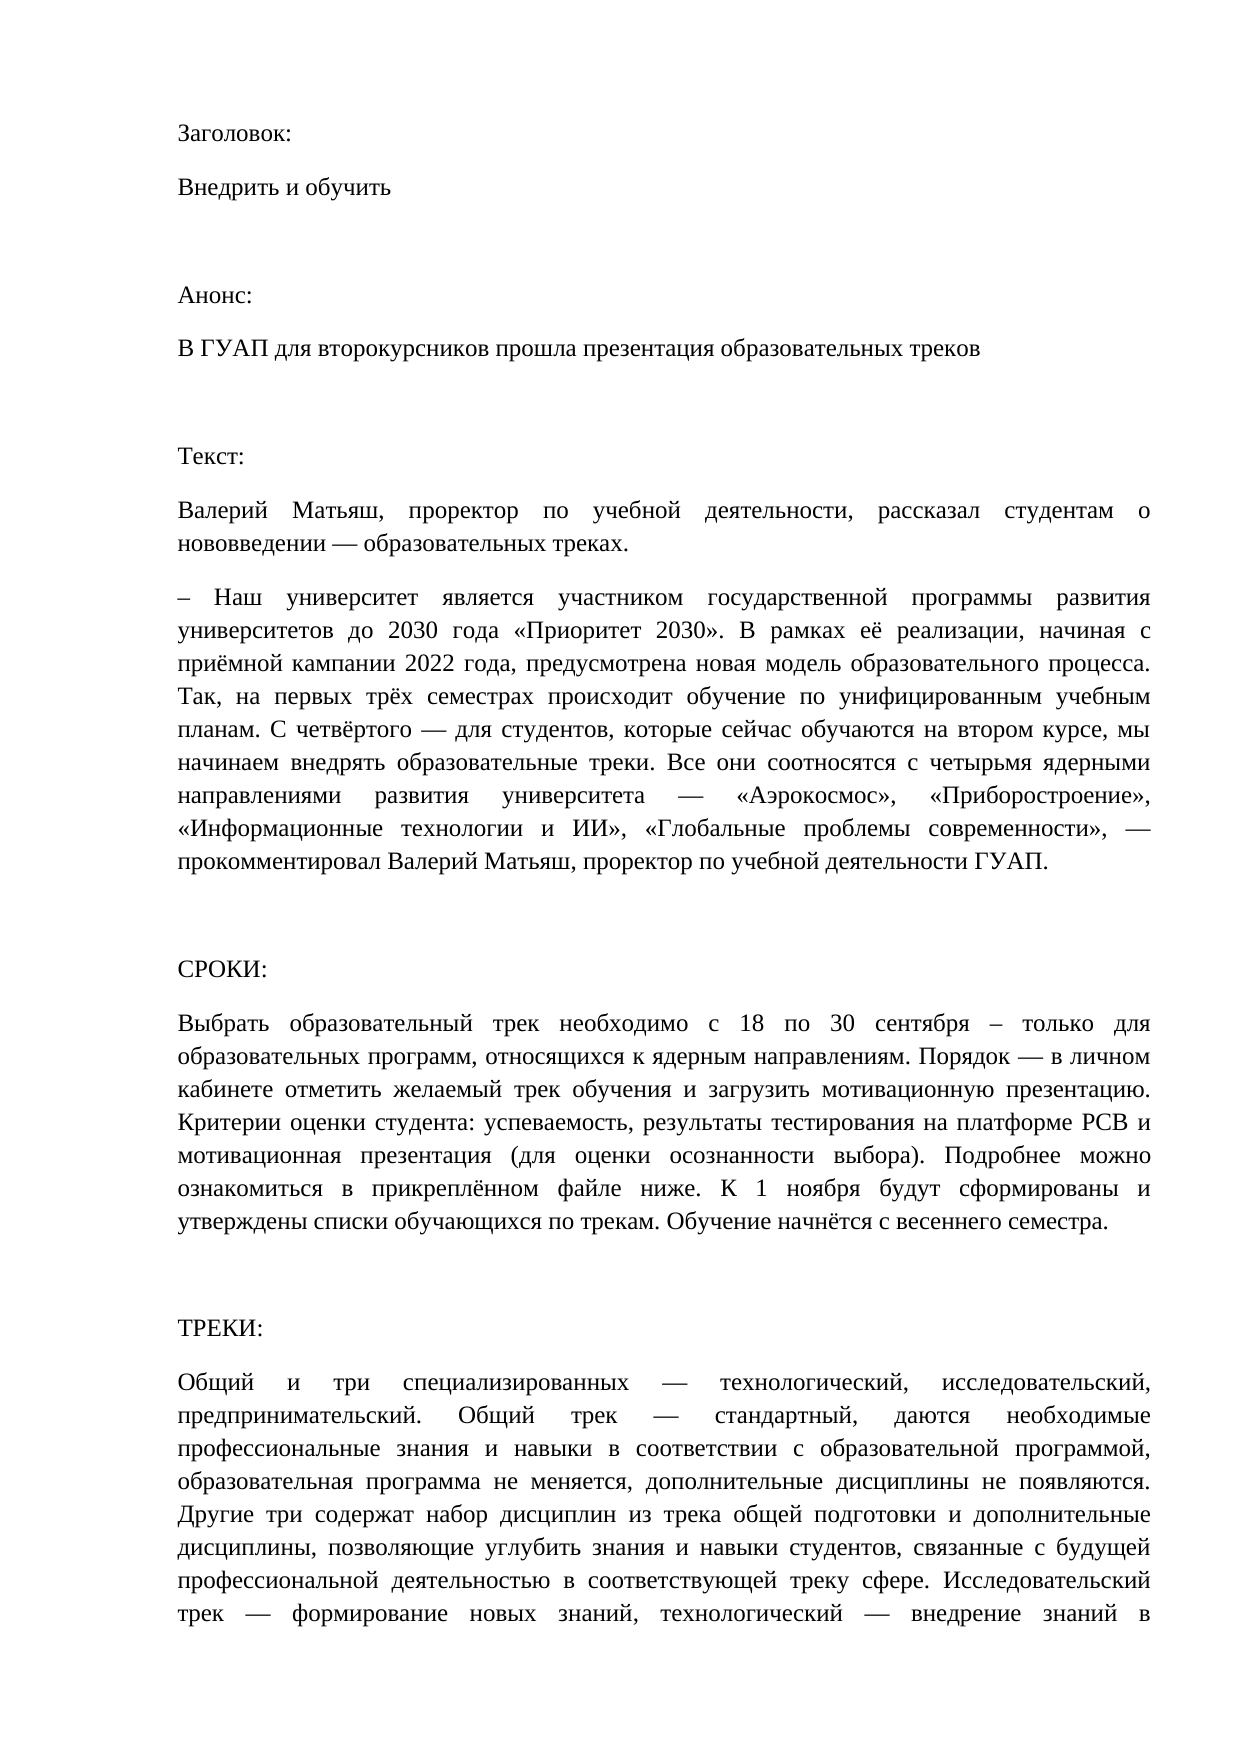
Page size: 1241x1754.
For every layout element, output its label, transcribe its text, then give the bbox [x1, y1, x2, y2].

text Заголовок: [177, 118, 1152, 147]
text Внедрить и обучить [177, 172, 1152, 201]
text ТРЕКИ: [177, 1313, 1152, 1342]
text Анонс: [177, 280, 1152, 308]
text В ГУАП для второкурсников прошла презентация образовательных треков [177, 333, 1152, 362]
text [177, 1367, 1152, 1627]
text Выбрать образовательный трек необходимо с 18 по 30 сентября – только для образовательных программ, относящихся к ядерным направлениям. Порядок — в личном кабинете отметить желаемый трек обучения и загрузить мотивационную презентацию. Критерии оценки студента: успеваемость, результаты тестирования на платформе РСВ и мотивационная презентация (для оценки осознанности выбора). Подробнее можно ознакомиться в прикреплённом файле ниже. К 1 ноября будут сформированы и утверждены списки обучающихся по трекам. Обучение начнётся с весеннего семестра. [177, 1008, 1152, 1234]
text – Наш университет является участником государственной программы развития университетов до 2030 года «Приоритет 2030». В рамках её реализации, начиная с приёмной кампании 2022 года, предусмотрена новая модель образовательного процесса. Так, на первых трёх семестрах происходит обучение по унифицированным учебным планам. С четвёртого — для студентов, которые сейчас обучаются на втором курсе, мы начинаем внедрять образовательные треки. Все они соотносятся с четырьмя ядерными направлениями развития университета — «Аэрокосмос», «Приборостроение», «Информационные технологии и ИИ», «Глобальные проблемы современности», — прокомментировал Валерий Матьяш, проректор по учебной деятельности ГУАП. [177, 582, 1152, 875]
text Текст: [177, 441, 1152, 470]
text Валерий Матьяш, проректор по учебной деятельности, рассказал студентам о нововведении — образовательных треках. [177, 495, 1152, 557]
text СРОКИ: [177, 954, 1152, 983]
